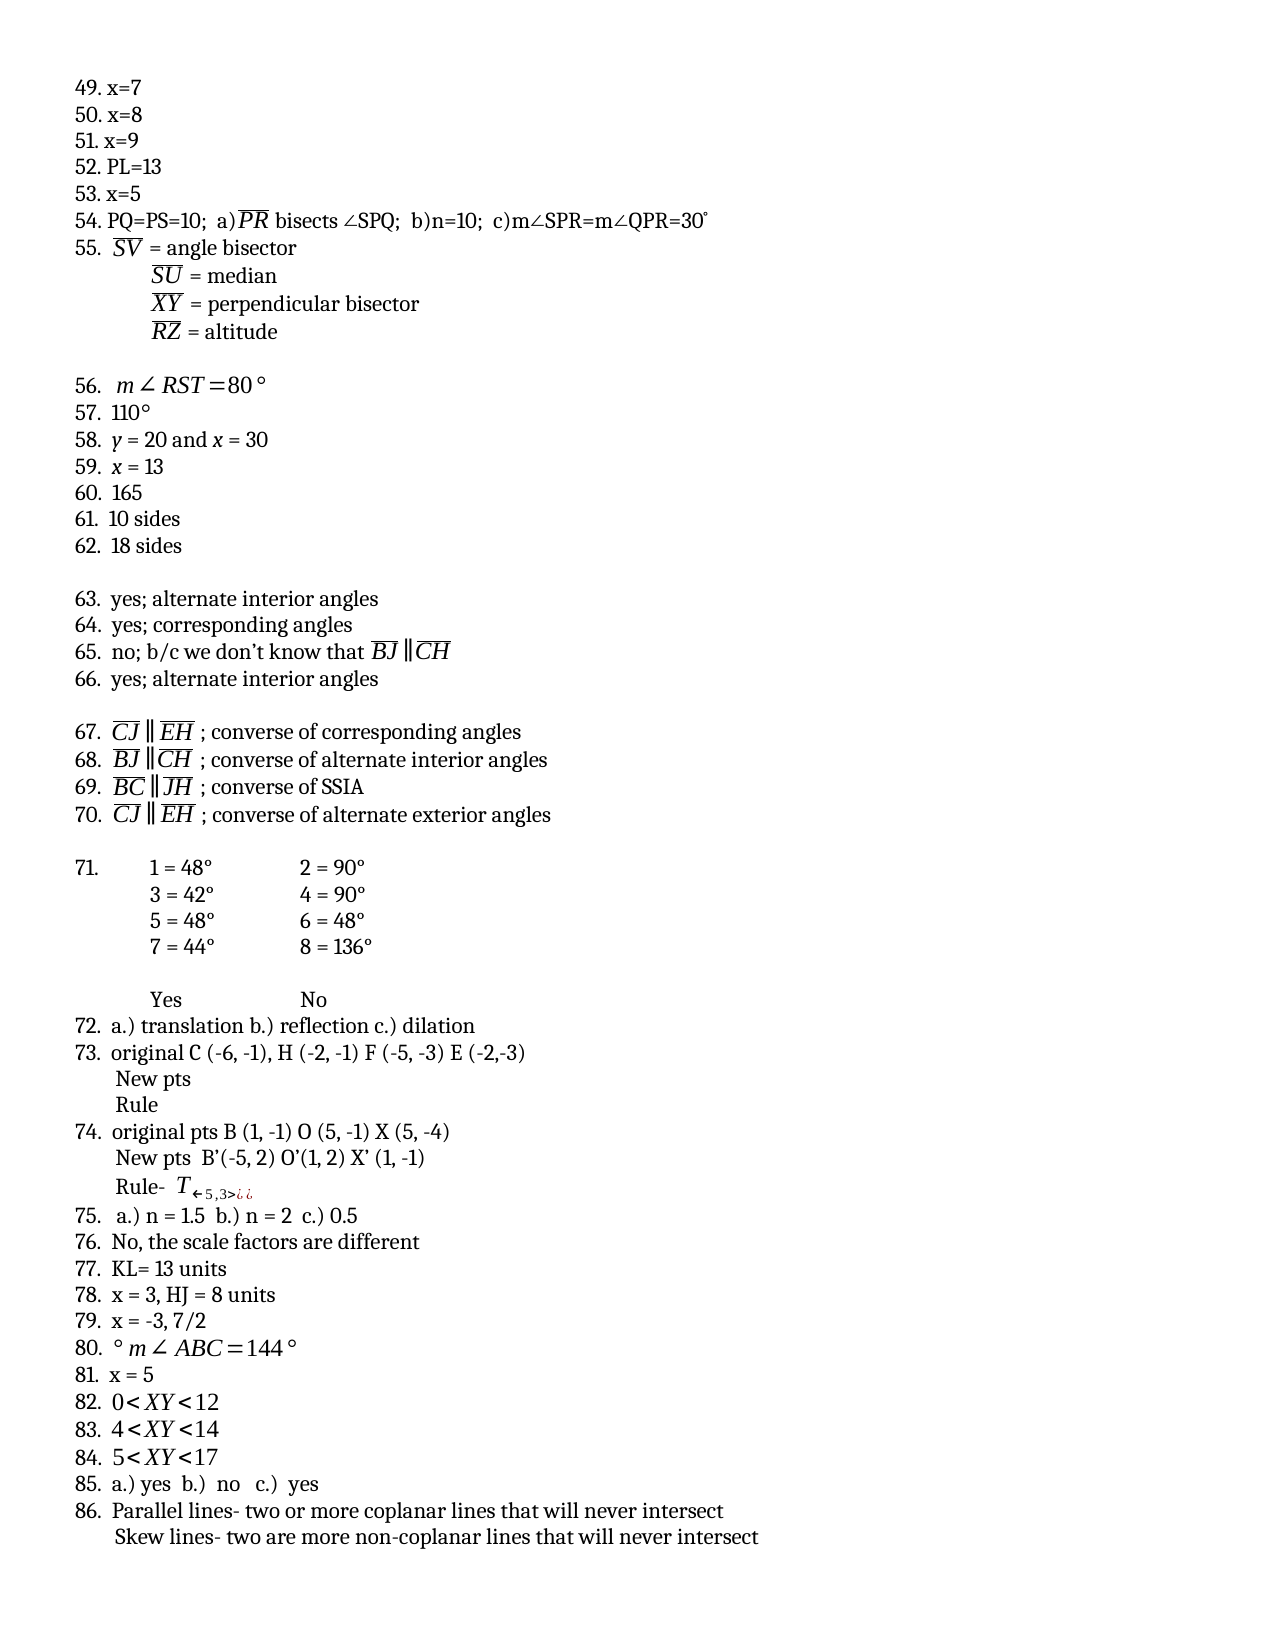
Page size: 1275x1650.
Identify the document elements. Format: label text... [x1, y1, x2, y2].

text 86. Parallel lines- two or more coplanar lines that will never intersect [75, 1498, 1200, 1524]
text 80. [75, 1334, 1200, 1362]
text 75. a.) n = 1.5 b.) n = 2 c.) 0.5 [75, 1203, 1200, 1229]
text 81. x = 5 [75, 1362, 1200, 1388]
text 61. 10 sides [75, 506, 1200, 533]
text Rule- [75, 1171, 1200, 1203]
text 74. original pts B (1, -1) O (5, -1) X (5, -4) [75, 1119, 1200, 1145]
text 64. yes; corresponding angles [75, 612, 1200, 638]
text 62. 18 sides [75, 533, 1200, 559]
text 66. yes; alternate interior angles [75, 666, 1200, 692]
text 72. a.) translation b.) reflection c.) dilation [75, 1013, 1200, 1039]
text Rule [75, 1092, 1200, 1119]
text 79. x = -3, 7/2 [75, 1308, 1200, 1334]
text 83. [75, 1416, 1200, 1444]
text 53. x=5 [75, 180, 1200, 207]
text 68. ; converse of alternate interior angles [75, 746, 1200, 773]
text 77. KL= 13 units [75, 1255, 1200, 1282]
text 59. x = 13 [75, 453, 1200, 480]
text 76. No, the scale factors are different [75, 1229, 1200, 1255]
text 78. x = 3, HJ = 8 units [75, 1282, 1200, 1308]
text 49. x=7 [75, 75, 1200, 101]
text 71. 1 = 48° 2 = 90° [75, 855, 1200, 881]
text 54. PQ=PS=10; a) bisects ∠SPQ; b)n=10; c)m∠SPR=m∠QPR=30˚ [75, 207, 1200, 234]
text = perpendicular bisector [150, 289, 1200, 318]
text 56. [75, 372, 1200, 399]
text 69. ; converse of SSIA [75, 773, 1200, 801]
text 58. y = 20 and x = 30 [75, 427, 1200, 453]
text Skew lines- two are more non-coplanar lines that will never intersect [75, 1524, 1200, 1550]
text = median [75, 262, 1200, 289]
text 52. PL=13 [75, 154, 1200, 180]
text 7 = 44° 8 = 136° [75, 934, 1200, 961]
text 55. = angle bisector [75, 234, 1200, 262]
text Yes No [75, 987, 1200, 1013]
text 82. [75, 1388, 1200, 1416]
text 65. no; b/c we don’t know that [75, 638, 1200, 666]
text 5 = 48° 6 = 48° [75, 908, 1200, 934]
text 57. 110 [75, 399, 1200, 427]
text = altitude [150, 318, 1200, 346]
text 67. ; converse of corresponding angles [75, 718, 1200, 746]
text 63. yes; alternate interior angles [75, 585, 1200, 612]
text New pts B’(-5, 2) O’(1, 2) X’ (1, -1) [75, 1145, 1200, 1171]
text 85. a.) yes b.) no c.) yes [75, 1471, 1200, 1498]
text 70. ; converse of alternate exterior angles [75, 801, 1200, 829]
text 3 = 42° 4 = 90° [75, 881, 1200, 908]
text New pts [75, 1066, 1200, 1092]
text 50. x=8 [75, 101, 1200, 128]
text 84. [75, 1444, 1200, 1471]
text 51. x=9 [75, 128, 1200, 154]
text 60. 165 [75, 480, 1200, 506]
text 73. original C (-6, -1), H (-2, -1) F (-5, -3) E (-2,-3) [75, 1039, 1200, 1066]
